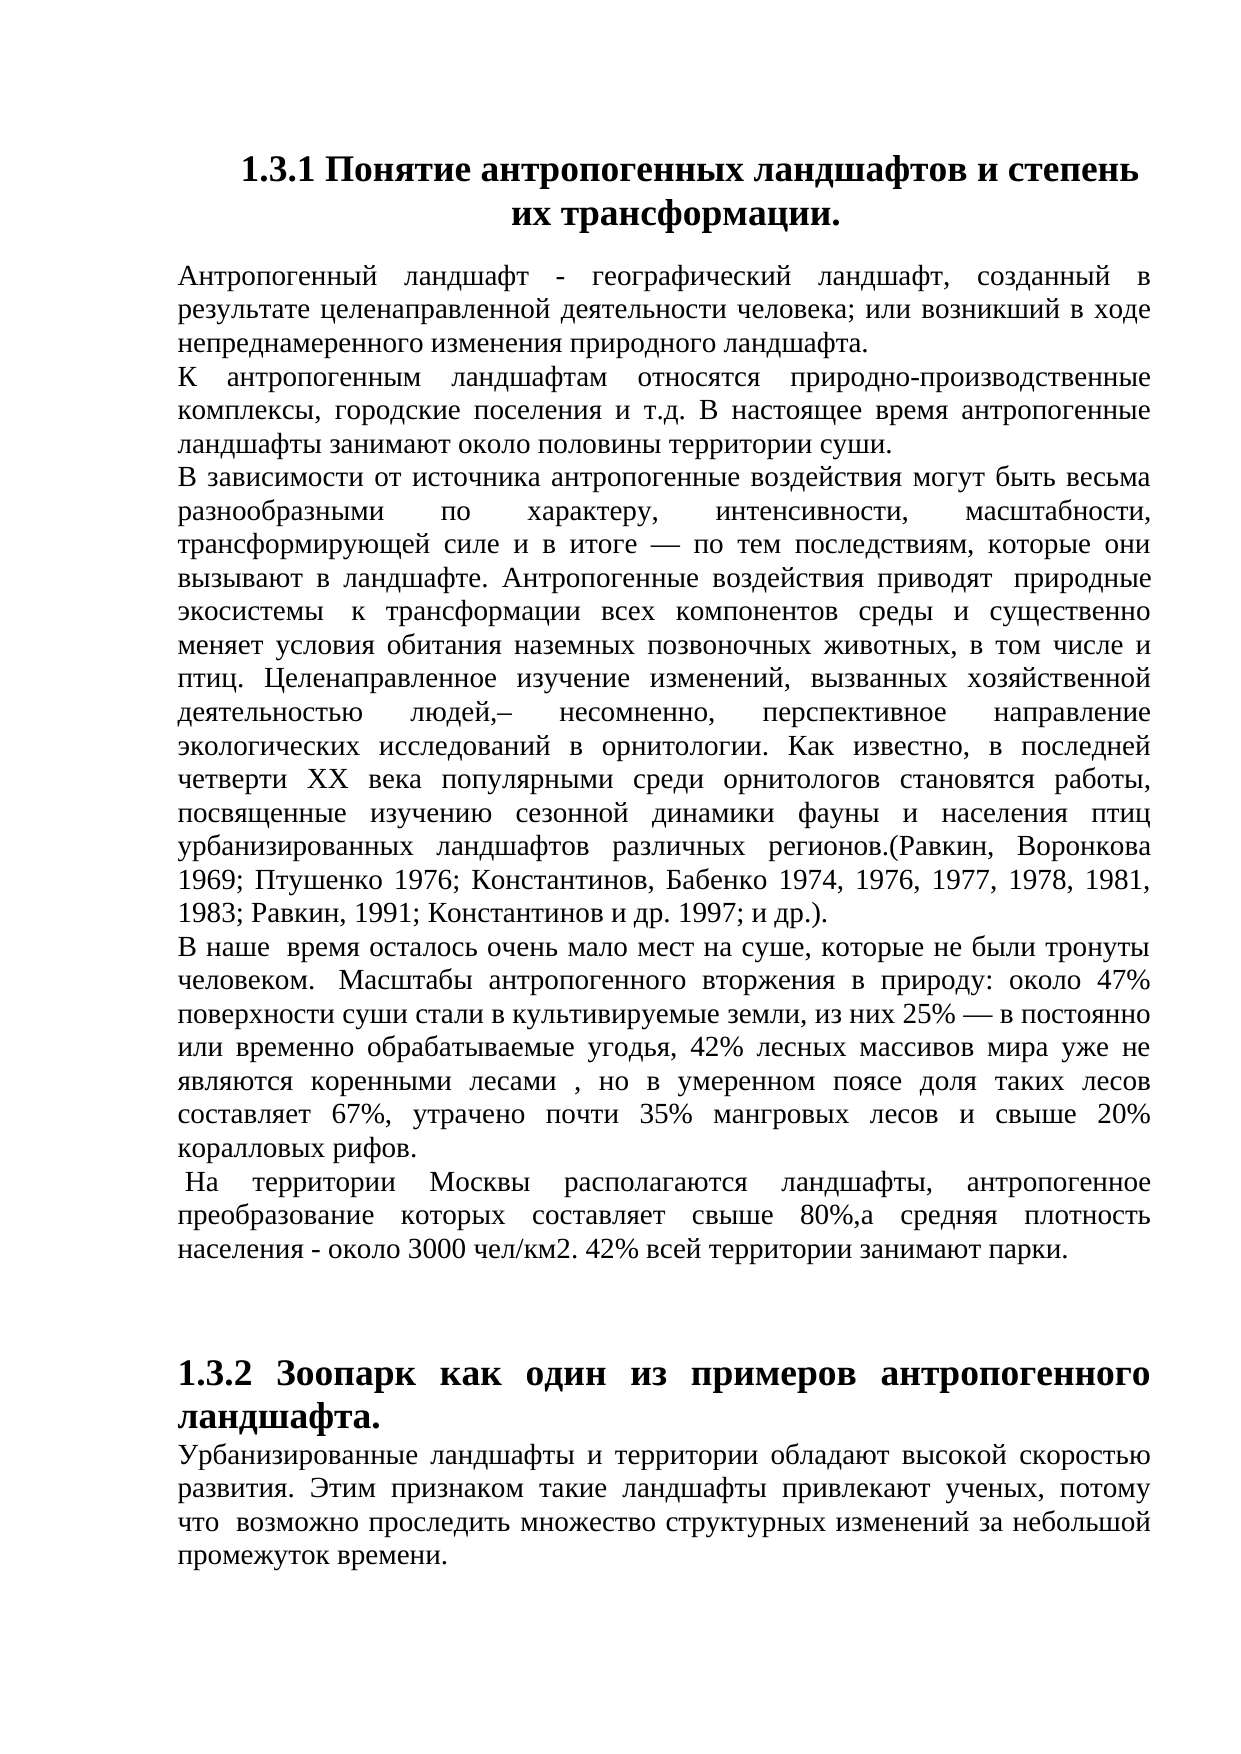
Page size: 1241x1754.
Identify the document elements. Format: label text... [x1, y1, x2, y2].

text В наше время осталось очень мало мест на суше, которые не были тронуты человеком. Масштабы антропогенного вторжения в природу: около 47% поверхности суши стали в культивируемые земли, из них 25% — в постоянно или временно обрабатываемые угодья, 42% лесных массивов мира уже не являются коренными лесами , но в умеренном поясе доля таких лесов составляет 67%, утрачено почти 35% мангровых лесов и свыше 20% коралловых рифов. [177, 929, 1152, 1164]
text В зависимости от источника антропогенные воздействия могут быть весьма разнообразными по характеру, интенсивности, масштабности, трансформирующей силе и в итоге — по тем последствиям, которые они вызывают в ландшафте. Антропогенные воздействия приводят природные экосистемы к трансформации всех компонентов среды и существенно меняет условия обитания наземных позвоночных животных, в том числе и птиц. Целенаправленное изучение изменений, вызванных хозяйственной деятельностью людей,– несомненно, перспективное направление экологических исследований в орнитологии. Как известно, в последней четверти ХХ века популярными среди орнитологов становятся работы, посвященные изучению сезонной динамики фауны и населения птиц урбанизированных ландшафтов различных регионов.(Равкин, Воронкова 1969; Птушенко 1976; Константинов, Бабенко 1974, 1976, 1977, 1978, 1981, 1983; Равкин, 1991; Константинов и др. 1997; и др.). [177, 459, 1152, 929]
text Урбанизированные ландшафты и территории обладают высокой скоростью развития. Этим признаком такие ландшафты привлекают ученых, потому что возможно проследить множество структурных изменений за небольшой промежуток времени. [177, 1504, 1152, 1571]
text 1.3.1 Понятие антропогенных ландшафтов и степень их трансформации. [200, 147, 1152, 233]
text Антропогенный ландшафт - географический ландшафт, созданный в результате целенаправленной деятельности человека; или возникший в ходе непреднамеренного изменения природного ландшафта. [177, 258, 1152, 359]
text 1.3.2 Зоопарк как один из примеров антропогенного ландшафта. [177, 1351, 1152, 1437]
text К антропогенным ландшафтам относятся природно-производственные комплексы, городские поселения и т.д. В настоящее время антропогенные ландшафты занимают около половины территории суши. [177, 359, 1152, 459]
text На территории Москвы располагаются ландшафты, антропогенное преобразование которых составляет свыше 80%,а средняя плотность населения - около 3000 чел/км2. 42% всей территории занимают парки. [177, 1164, 1152, 1264]
